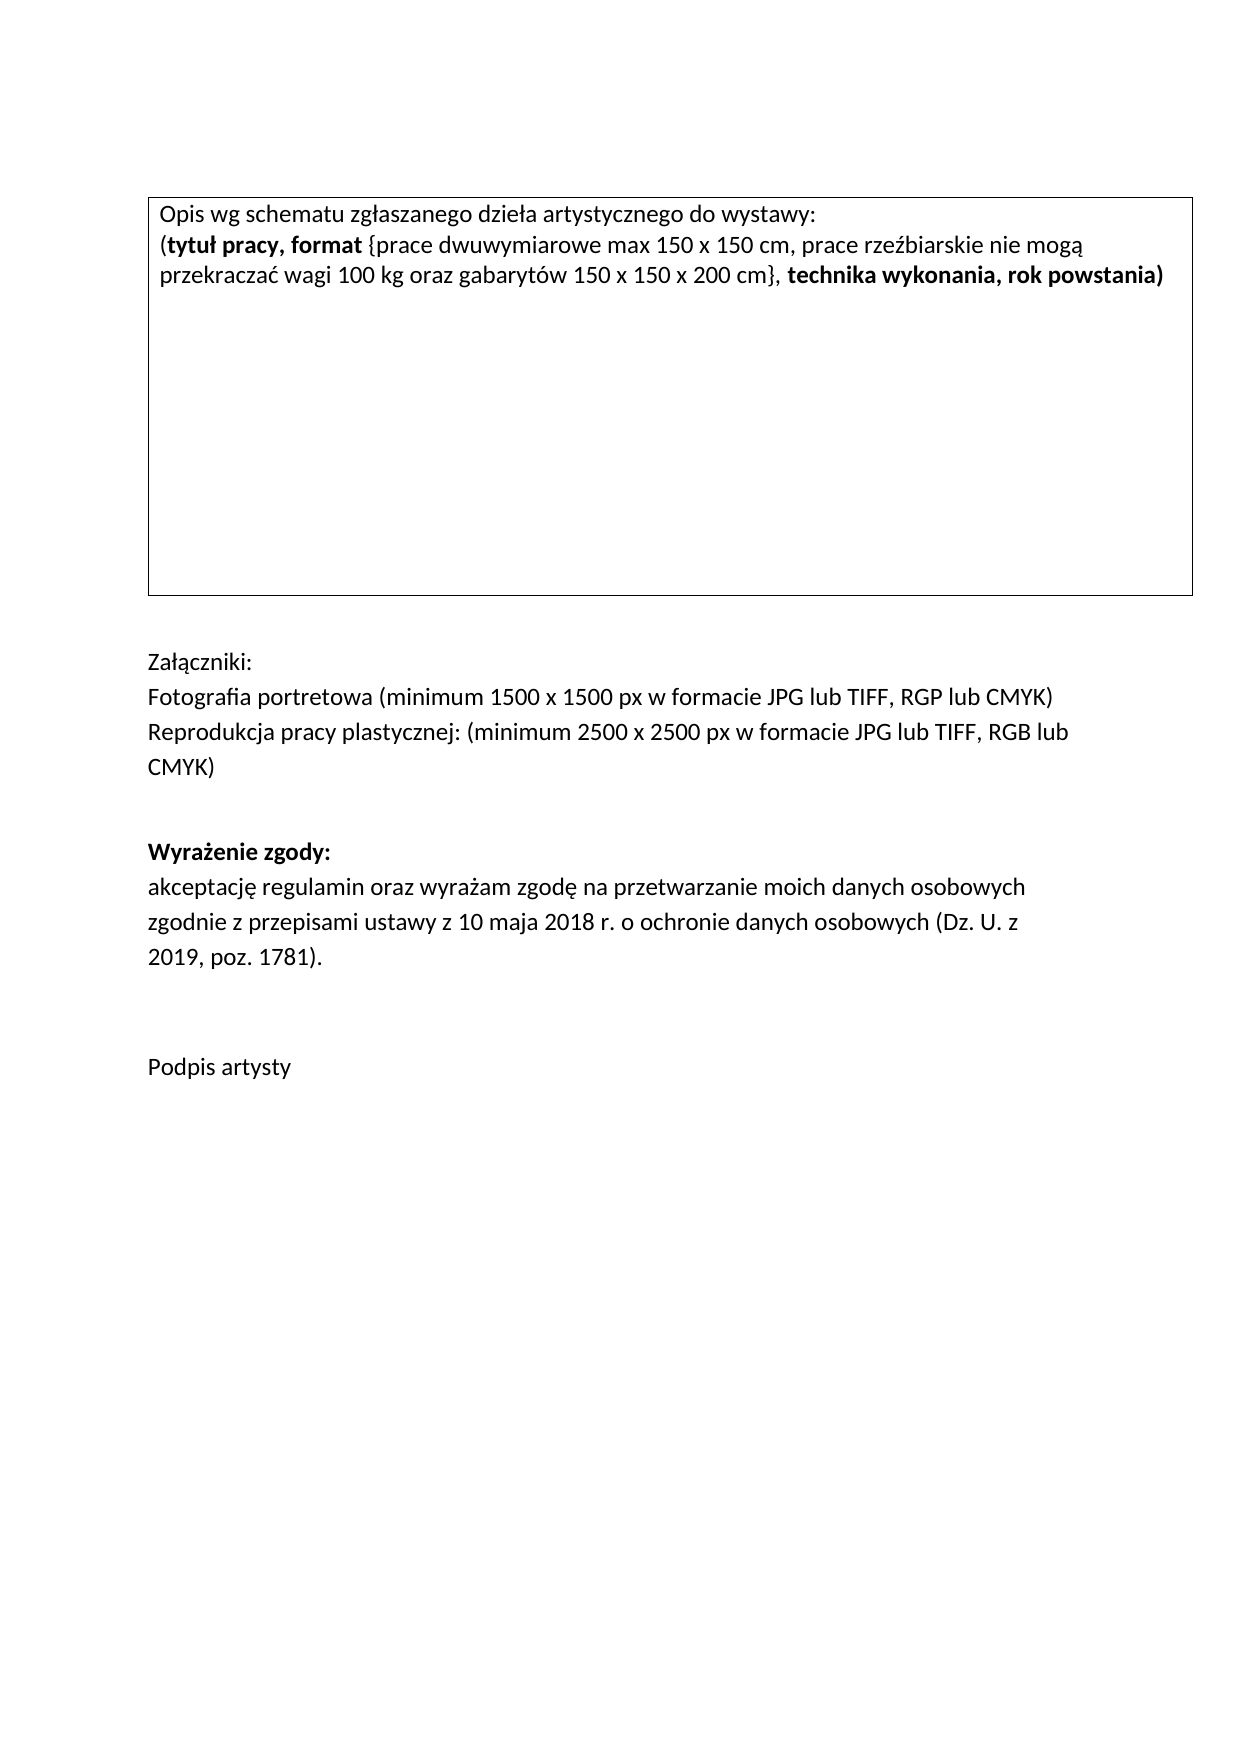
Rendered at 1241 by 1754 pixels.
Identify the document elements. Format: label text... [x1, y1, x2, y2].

text Wyrażenie zgody: [148, 836, 1093, 866]
text CMYK) [148, 751, 1093, 781]
text zgodnie z przepisami ustawy z 10 maja 2018 r. o ochronie danych osobowych (Dz. U. z [148, 906, 1093, 936]
text Fotografia portretowa (minimum 1500 x 1500 px w formacie JPG lub TIFF, RGP lub CMYK) [148, 681, 1093, 711]
text Podpis artysty [148, 1051, 1093, 1081]
table_header Opis wg schematu zgłaszanego dzieła artystycznego do wystawy: (tytuł pracy, format {prace dwuwymiarowe max 150 x 150 cm, prace rzeźbiarskie nie mogą przekraczać wagi 100 kg oraz gabarytów 150 x 150 x 200 cm}, technika wykonania, rok powstania) [149, 198, 1192, 595]
text Załączniki: [148, 646, 1093, 676]
text 2019, poz. 1781). [148, 941, 1093, 971]
text Reprodukcja pracy plastycznej: (minimum 2500 x 2500 px w formacie JPG lub TIFF, RGB lub [148, 716, 1093, 746]
text akceptację regulamin oraz wyrażam zgodę na przetwarzanie moich danych osobowych [148, 871, 1093, 901]
